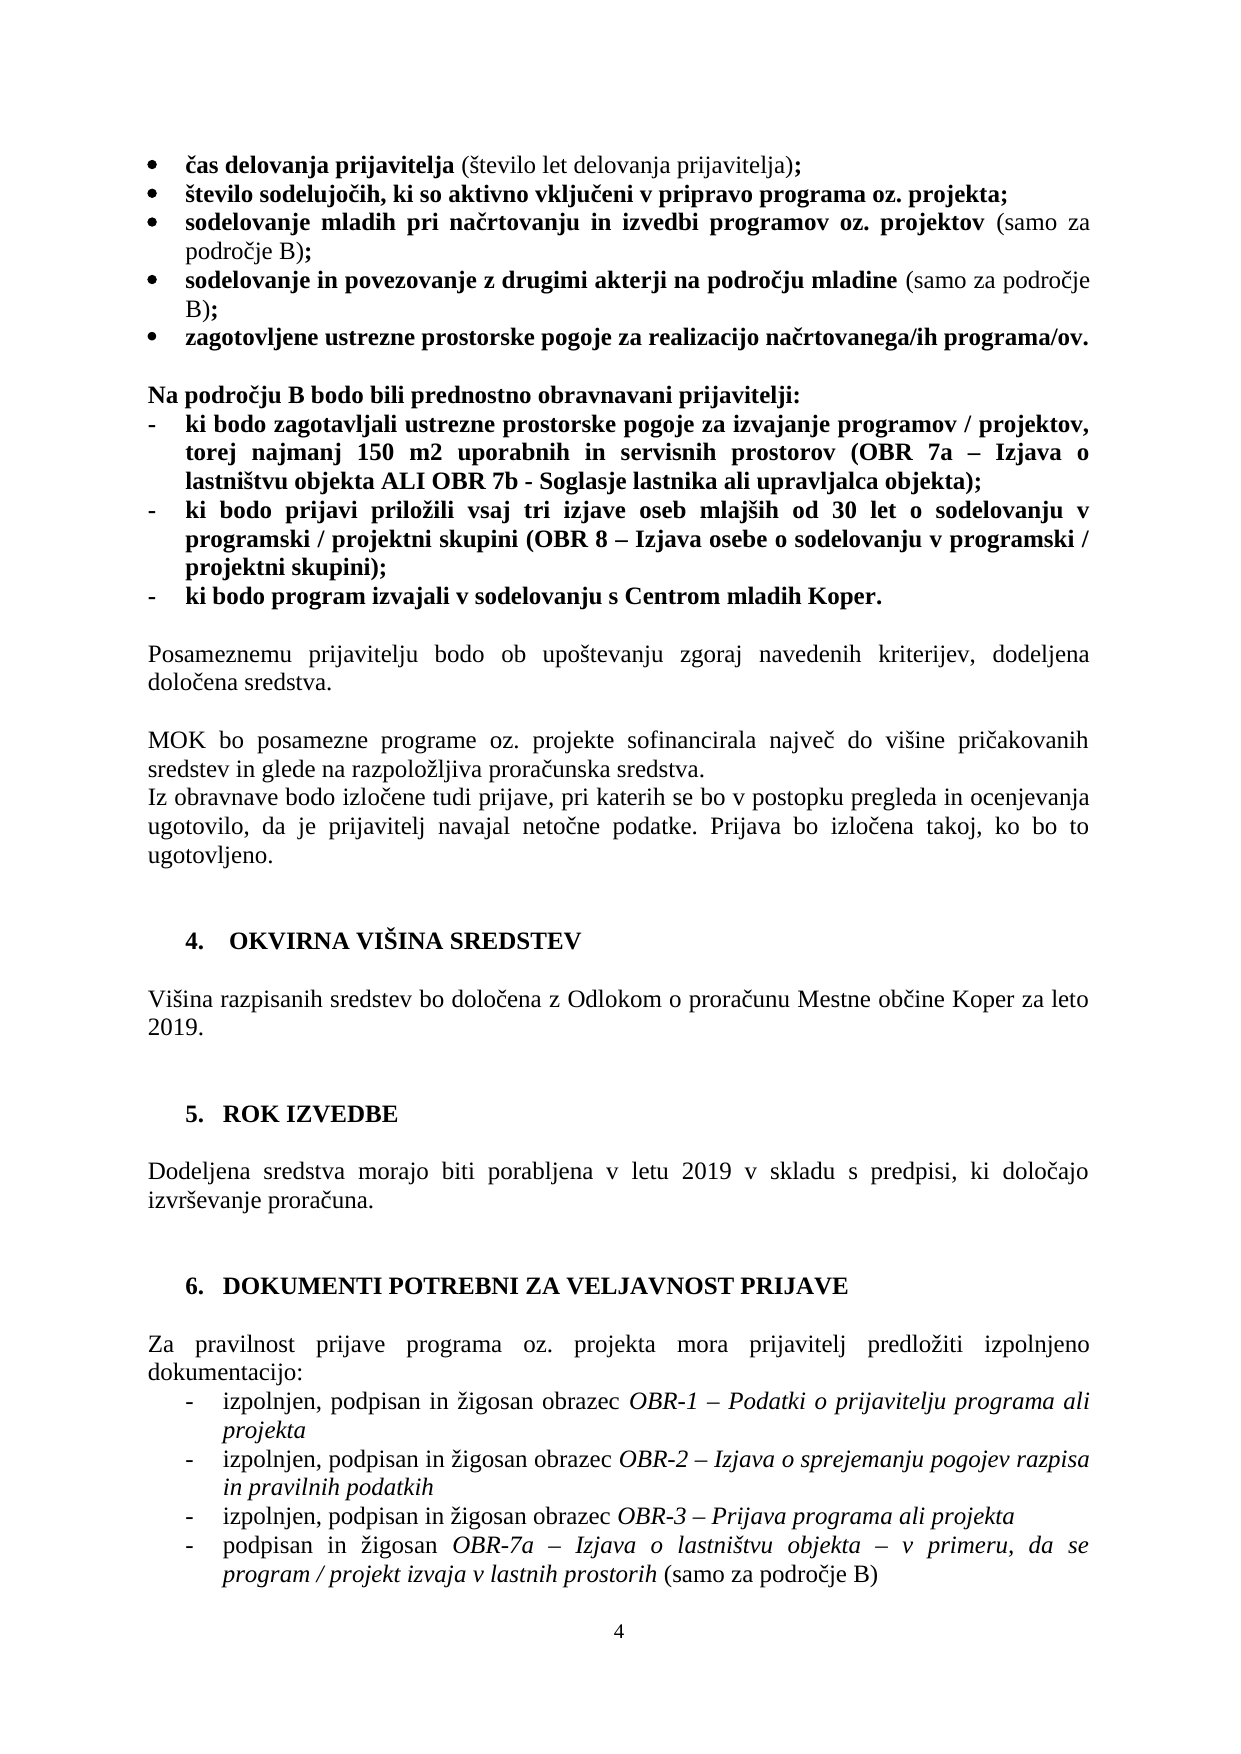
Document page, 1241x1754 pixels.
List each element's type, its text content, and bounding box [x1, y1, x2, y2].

list ki bodo program izvajali v sodelovanju s Centrom mladih Koper. [148, 581, 1090, 610]
list DOKUMENTI POTREBNI ZA VELJAVNOST PRIJAVE [185, 1271, 1090, 1300]
text Iz obravnave bodo izločene tudi prijave, pri katerih se bo v postopku pregleda in ocenjevanja ugotovilo, da je prijavitelj navajal netočne podatke. Prijava bo izločena takoj, ko bo to ugotovljeno. [148, 782, 1090, 869]
text Za pravilnost prijave programa oz. projekta mora prijavitelj predložiti izpolnjeno dokumentacijo: [148, 1329, 1090, 1386]
list podpisan in žigosan OBR-7a – Izjava o lastništvu objekta – v primeru, da se program / projekt izvaja v lastnih prostorih (samo za področje B) [185, 1530, 1090, 1587]
list zagotovljene ustrezne prostorske pogoje za realizacijo načrtovanega/ih programa/ov. [148, 322, 1090, 351]
list ki bodo prijavi priložili vsaj tri izjave oseb mlajših od 30 let o sodelovanju v programski / projektni skupini (OBR 8 – Izjava osebe o sodelovanju v programski / projektni skupini); [148, 495, 1090, 581]
list izpolnjen, podpisan in žigosan obrazec OBR-3 – Prijava programa ali projekta [185, 1501, 1090, 1530]
list čas delovanja prijavitelja (število let delovanja prijavitelja); [148, 150, 1090, 179]
text Dodeljena sredstva morajo biti porabljena v letu 2019 v skladu s predpisi, ki določajo izvrševanje proračuna. [148, 1156, 1090, 1214]
list sodelovanje in povezovanje z drugimi akterji na področju mladine (samo za področje B); [148, 265, 1090, 322]
text Višina razpisanih sredstev bo določena z Odlokom o proračunu Mestne občine Koper za leto 2019. [148, 984, 1090, 1041]
list ROK IZVEDBE [185, 1099, 1090, 1127]
list OKVIRNA VIŠINA SREDSTEV [185, 926, 1090, 955]
list sodelovanje mladih pri načrtovanju in izvedbi programov oz. projektov (samo za področje B); [148, 207, 1090, 265]
list izpolnjen, podpisan in žigosan obrazec OBR-1 – Podatki o prijavitelju programa ali projekta [185, 1386, 1090, 1444]
list izpolnjen, podpisan in žigosan obrazec OBR-2 – Izjava o sprejemanju pogojev razpisa in pravilnih podatkih [185, 1444, 1090, 1501]
text MOK bo posamezne programe oz. projekte sofinancirala največ do višine pričakovanih sredstev in glede na razpoložljiva proračunska sredstva. [148, 725, 1090, 782]
text Posameznemu prijavitelju bodo ob upoštevanju zgoraj navedenih kriterijev, dodeljena določena sredstva. [148, 639, 1090, 696]
list število sodelujočih, ki so aktivno vključeni v pripravo programa oz. projekta; [148, 179, 1090, 207]
text Na področju B bodo bili prednostno obravnavani prijavitelji: [148, 380, 1090, 409]
list ki bodo zagotavljali ustrezne prostorske pogoje za izvajanje programov / projektov, torej najmanj 150 m2 uporabnih in servisnih prostorov (OBR 7a – Izjava o lastništvu objekta ALI OBR 7b - Soglasje lastnika ali upravljalca objekta); [148, 409, 1090, 495]
